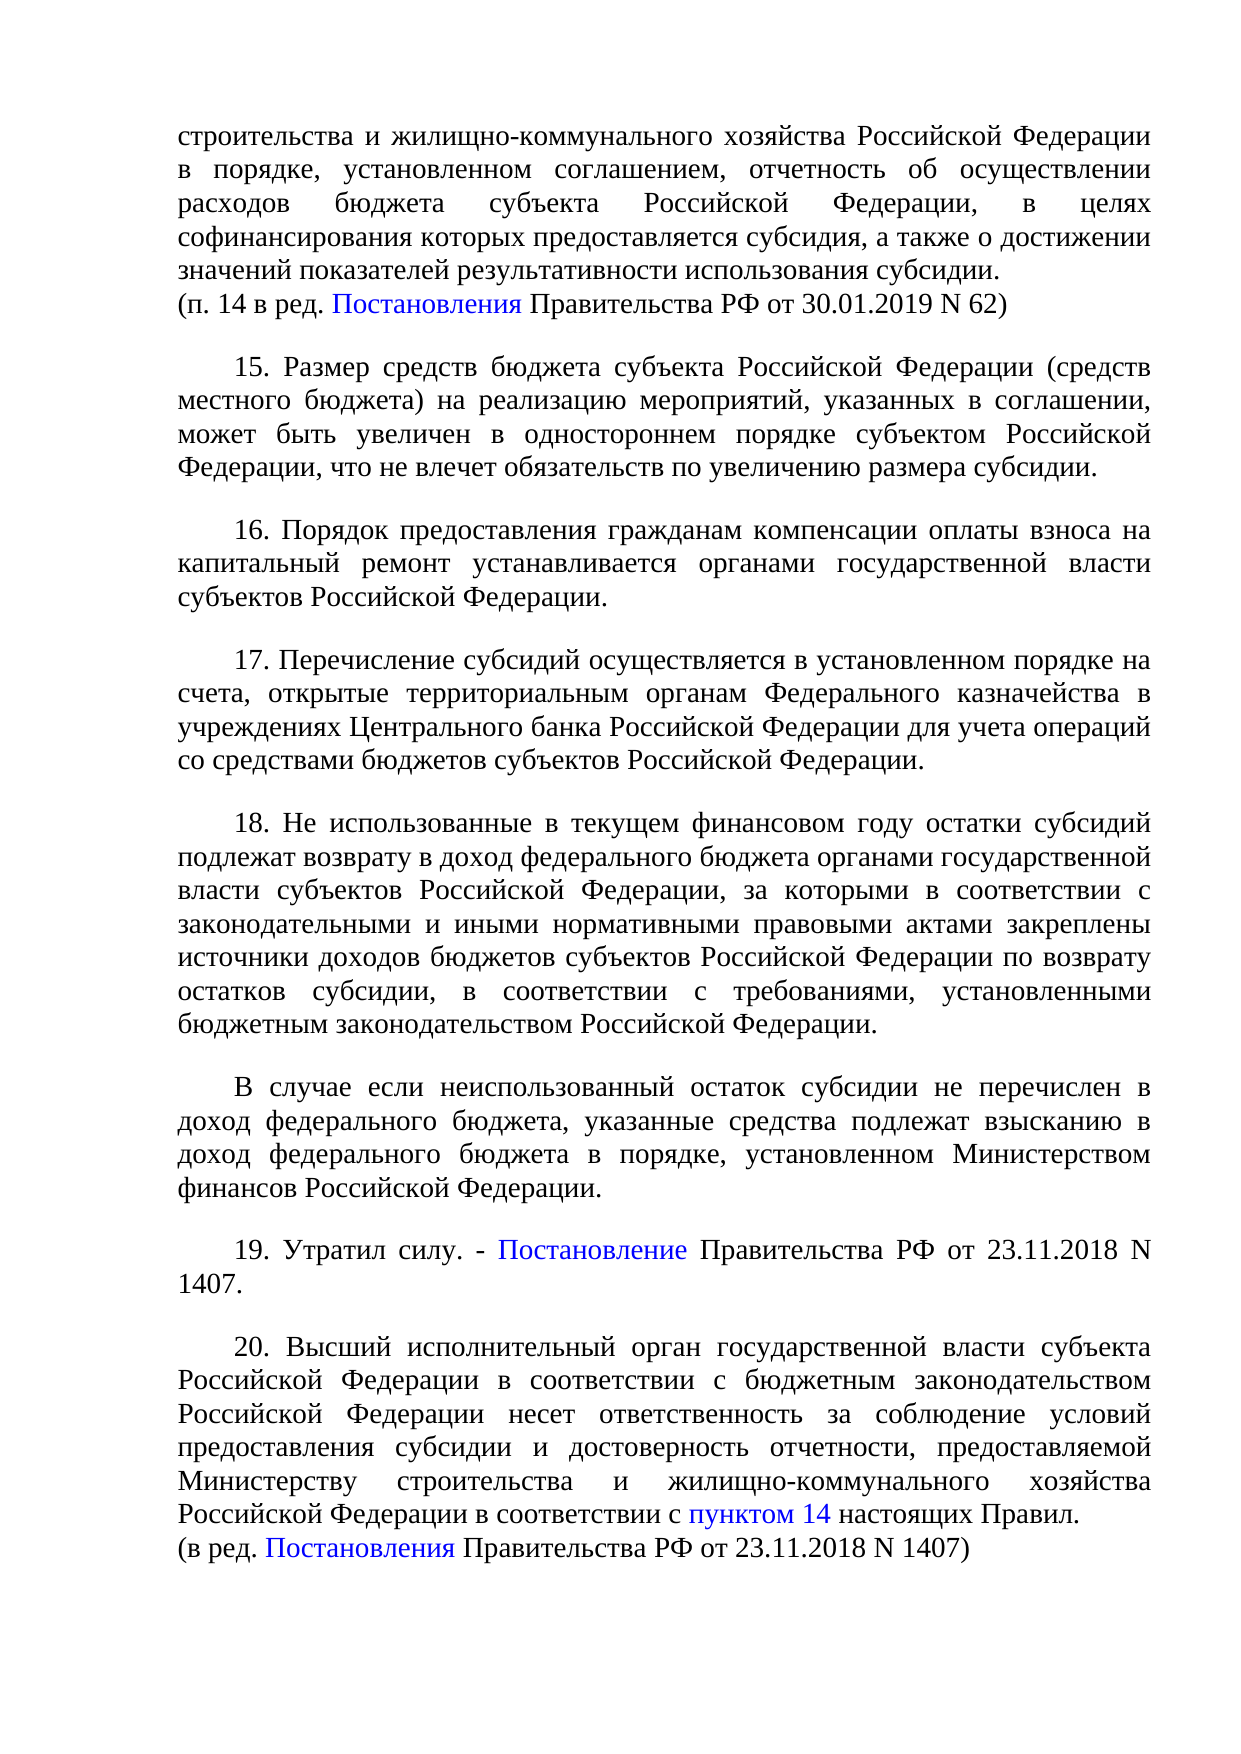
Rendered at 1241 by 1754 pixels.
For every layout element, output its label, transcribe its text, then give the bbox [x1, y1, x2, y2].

text 18. Не использованные в текущем финансовом году остатки субсидий подлежат возврату в доход федерального бюджета органами государственной власти субъектов Российской Федерации, за которыми в соответствии с законодательными и иными нормативными правовыми актами закреплены источники доходов бюджетов субъектов Российской Федерации по возврату остатков субсидии, в соответствии с требованиями, установленными бюджетным законодательством Российской Федерации. [177, 805, 1152, 1040]
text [177, 118, 1152, 286]
text 15. Размер средств бюджета субъекта Российской Федерации (средств местного бюджета) на реализацию мероприятий, указанных в соглашении, может быть увеличен в одностороннем порядке субъектом Российской Федерации, что не влечет обязательств по увеличению размера субсидии. [177, 349, 1152, 483]
text 17. Перечисление субсидий осуществляется в установленном порядке на счета, открытые территориальным органам Федерального казначейства в учреждениях Центрального банка Российской Федерации для учета операций со средствами бюджетов субъектов Российской Федерации. [177, 642, 1152, 776]
text (п. 14 в ред. Постановления Правительства РФ от 30.01.2019 N 62) [177, 286, 1152, 319]
text 20. Высший исполнительный орган государственной власти субъекта Российской Федерации в соответствии с бюджетным законодательством Российской Федерации несет ответственность за соблюдение условий предоставления субсидии и достоверность отчетности, предоставляемой Министерству строительства и жилищно-коммунального хозяйства Российской Федерации в соответствии с пунктом 14 настоящих Правил. [177, 1329, 1152, 1530]
text (в ред. Постановления Правительства РФ от 23.11.2018 N 1407) [177, 1530, 1152, 1563]
text 16. Порядок предоставления гражданам компенсации оплаты взноса на капитальный ремонт устанавливается органами государственной власти субъектов Российской Федерации. [177, 512, 1152, 613]
text 19. Утратил силу. - Постановление Правительства РФ от 23.11.2018 N 1407. [177, 1232, 1152, 1299]
text В случае если неиспользованный остаток субсидии не перечислен в доход федерального бюджета, указанные средства подлежат взысканию в доход федерального бюджета в порядке, установленном Министерством финансов Российской Федерации. [177, 1069, 1152, 1203]
